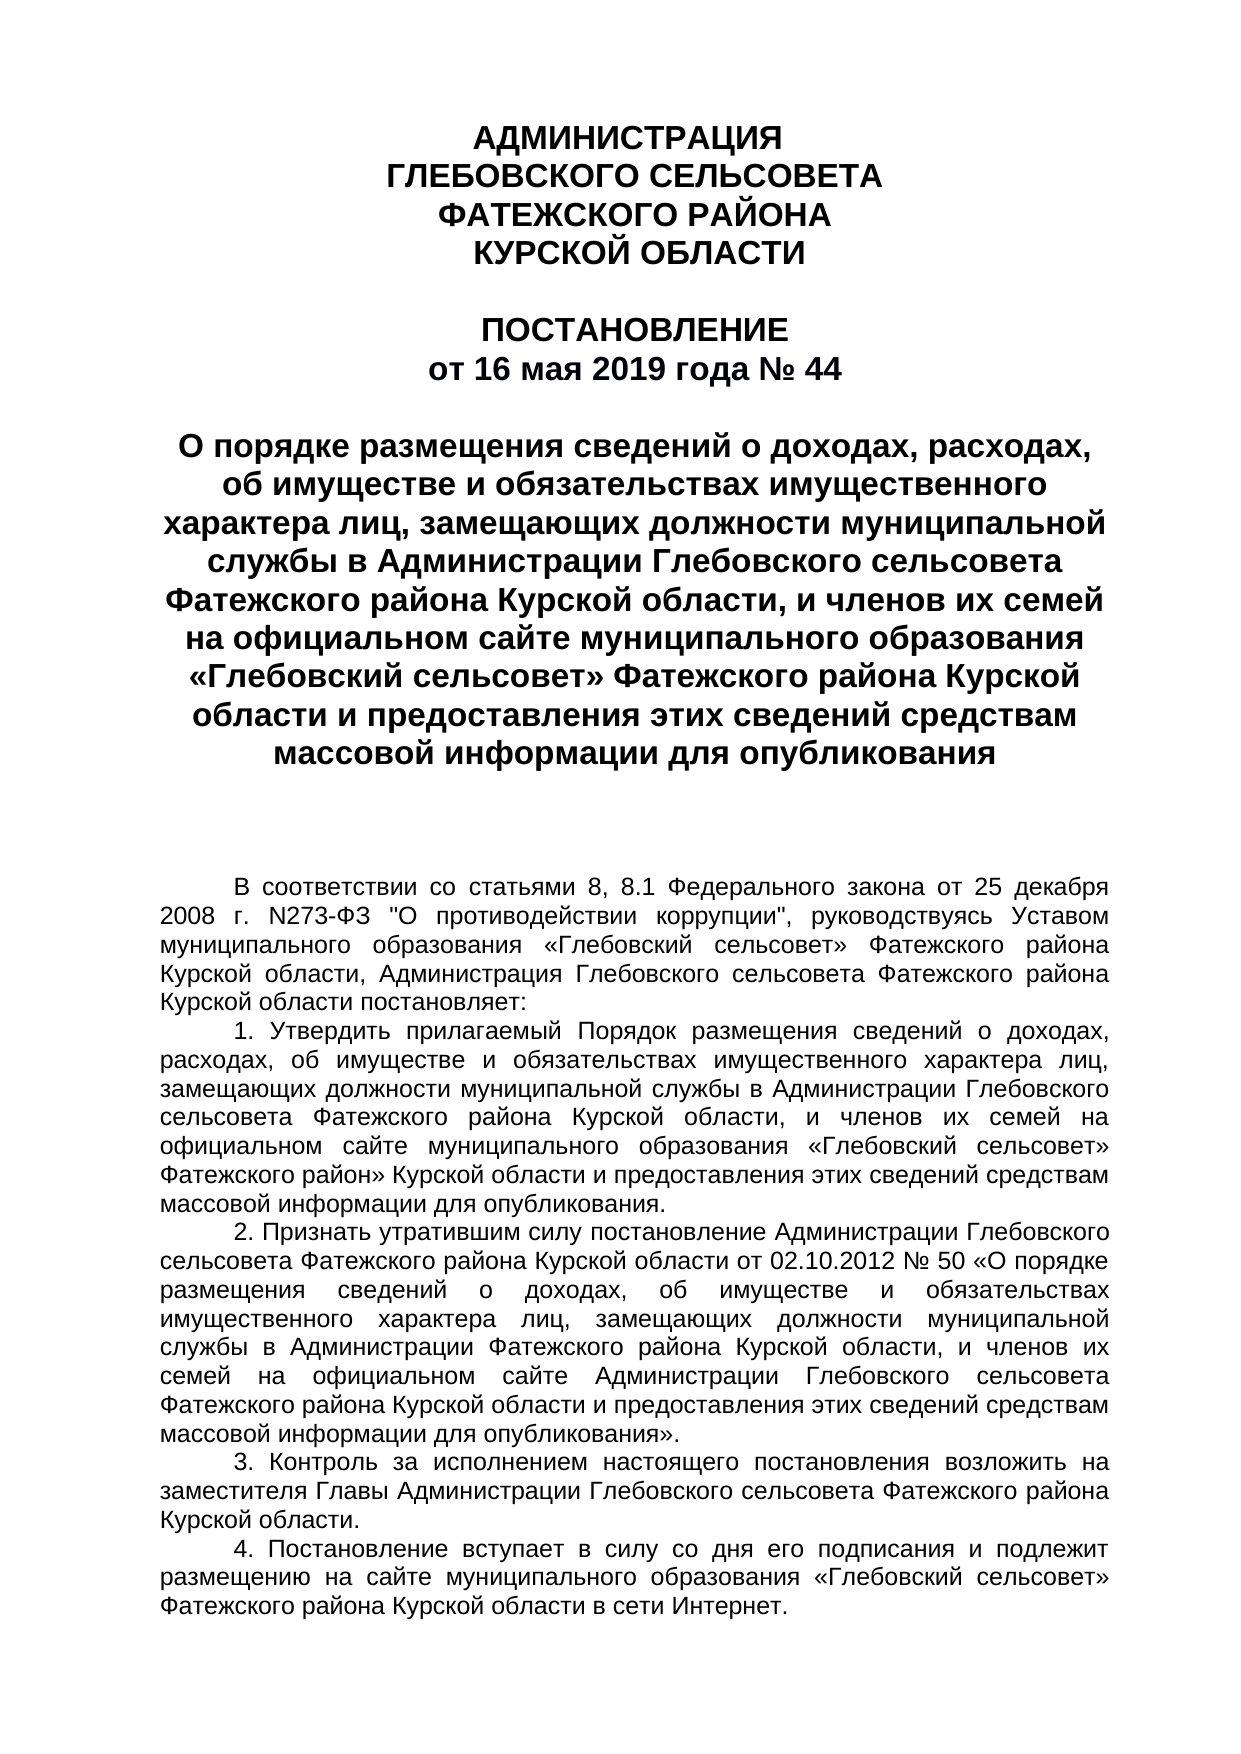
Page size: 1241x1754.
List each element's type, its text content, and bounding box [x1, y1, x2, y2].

text В соответствии со статьями 8, 8.1 Федерального закона от 25 декабря 2008 г. N273-ФЗ "О противодействии коррупции", руководствуясь Уставом муниципального образования «Глебовский сельсовет» Фатежского района Курской области, Администрация Глебовского сельсовета Фатежского района Курской области постановляет: [159, 872, 1110, 1016]
text от 16 мая 2019 года № 44 [159, 349, 1110, 387]
text 3. Контроль за исполнением настоящего постановления возложить на заместителя Главы Администрации Глебовского сельсовета Фатежского района Курской области. [159, 1447, 1110, 1534]
text КУРСКОЙ ОБЛАСТИ [159, 233, 1110, 272]
text ГЛЕБОВСКОГО СЕЛЬСОВЕТА [159, 157, 1110, 195]
text 4. Постановление вступает в силу со дня его подписания и подлежит размещению на сайте муниципального образования «Глебовский сельсовет» Фатежского района Курской области в сети Интернет. [159, 1534, 1110, 1620]
text О порядке размещения сведений о доходах, расходах, об имуществе и обязательствах имущественного характера лиц, замещающих должности муниципальной службы в Администрации Глебовского сельсовета Фатежского района Курской области, и членов их семей на официальном сайте муниципального образования «Глебовский сельсовет» Фатежского района Курской области и предоставления этих сведений средствам массовой информации для опубликования [159, 426, 1110, 772]
text 1. Утвердить прилагаемый Порядок размещения сведений о доходах, расходах, об имуществе и обязательствах имущественного характера лиц, замещающих должности муниципальной службы в Администрации Глебовского сельсовета Фатежского района Курской области, и членов их семей на официальном сайте муниципального образования «Глебовский сельсовет» Фатежского район» Курской области и предоставления этих сведений средствам массовой информации для опубликования. [159, 1016, 1110, 1217]
text ПОСТАНОВЛЕНИЕ [159, 310, 1110, 349]
text АДМИНИСТРАЦИЯ [159, 118, 844, 157]
text 2. Признать утратившим силу постановление Администрации Глебовского сельсовета Фатежского района Курской области от 02.10.2012 № 50 «О порядке размещения сведений о доходах, об имуществе и обязательствах имущественного характера лиц, замещающих должности муниципальной службы в Администрации Фатежского района Курской области, и членов их семей на официальном сайте Администрации Глебовского сельсовета Фатежского района Курской области и предоставления этих сведений средствам массовой информации для опубликования». [159, 1217, 1110, 1447]
text ФАТЕЖСКОГО РАЙОНА [159, 195, 1110, 233]
